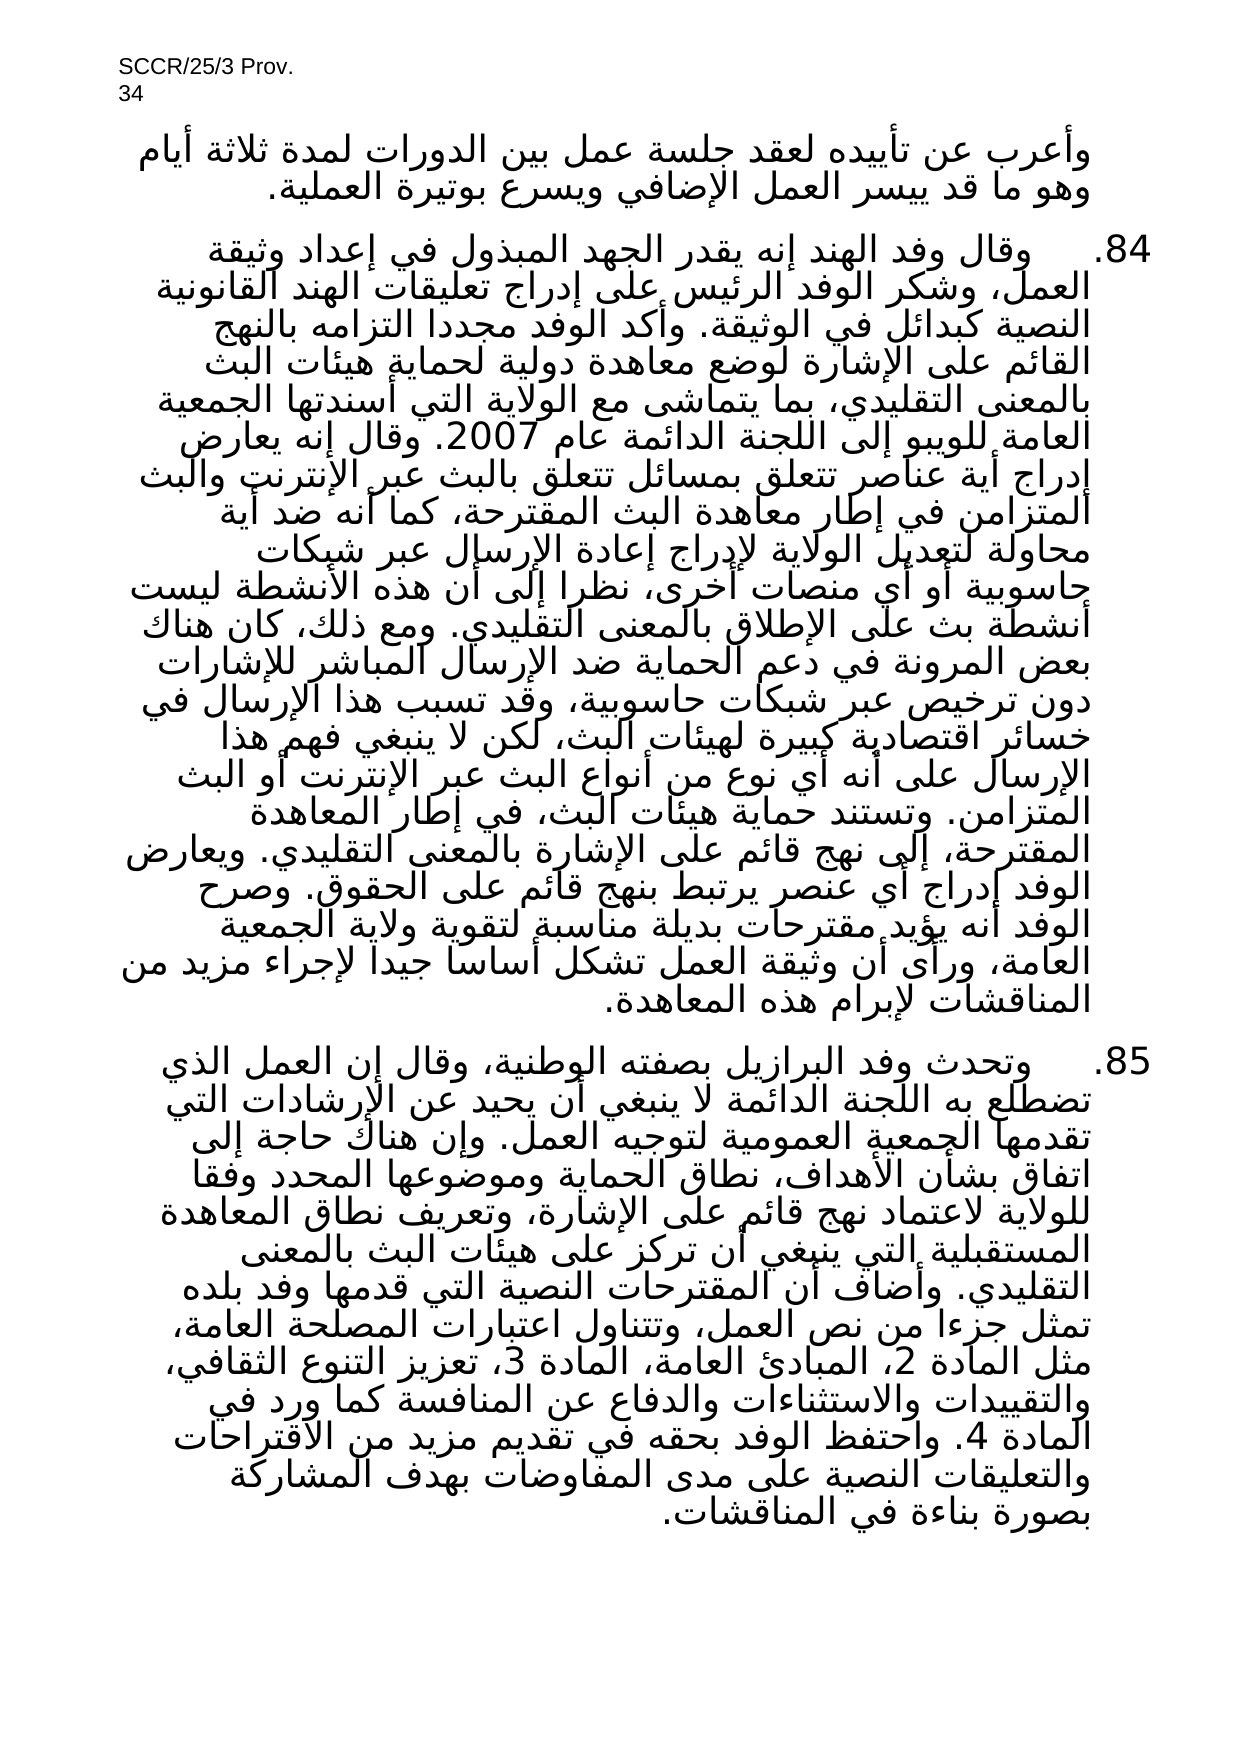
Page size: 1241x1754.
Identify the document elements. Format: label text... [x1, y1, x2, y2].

text وقال وفد الهند إنه يقدر الجهد المبذول في إعداد وثيقة العمل، وشكر الوفد الرئيس على إدراج تعليقات الهند القانونية النصية كبدائل في الوثيقة. وأكد الوفد مجددا التزامه بالنهج القائم على الإشارة لوضع معاهدة دولية لحماية هيئات البث بالمعنى التقليدي، بما يتماشى مع الولاية التي أسندتها الجمعية العامة للويبو إلى اللجنة الدائمة عام 2007. وقال إنه يعارض إدراج أية عناصر تتعلق بمسائل تتعلق بالبث عبر الإنترنت والبث المتزامن في إطار معاهدة البث المقترحة، كما أنه ضد أية محاولة لتعديل الولاية لإدراج إعادة الإرسال عبر شبكات حاسوبية أو أي منصات أخرى، نظرا إلى أن هذه الأنشطة ليست أنشطة بث على الإطلاق بالمعنى التقليدي. ومع ذلك، كان هناك بعض المرونة في دعم الحماية ضد الإرسال المباشر للإشارات دون ترخيص عبر شبكات حاسوبية، وقد تسبب هذا الإرسال في خسائر اقتصادية كبيرة لهيئات البث، لكن لا ينبغي فهم هذا الإرسال على أنه أي نوع من أنواع البث عبر الإنترنت أو البث المتزامن. وتستند حماية هيئات البث، في إطار المعاهدة المقترحة، إلى نهج قائم على الإشارة بالمعنى التقليدي. ويعارض الوفد إدراج أي عنصر يرتبط بنهج قائم على الحقوق. وصرح الوفد أنه يؤيد مقترحات بديلة مناسبة لتقوية ولاية الجمعية العامة، ورأى أن وثيقة العمل تشكل أساسا جيدا لإجراء مزيد من المناقشات لإبرام هذه المعاهدة. [118, 232, 1092, 1020]
text وتحدث وفد البرازيل بصفته الوطنية، وقال إن العمل الذي تضطلع به اللجنة الدائمة لا ينبغي أن يحيد عن الإرشادات التي تقدمها الجمعية العمومية لتوجيه العمل. وإن هناك حاجة إلى اتفاق بشأن الأهداف، نطاق الحماية وموضوعها المحدد وفقا للولاية لاعتماد نهج قائم على الإشارة، وتعريف نطاق المعاهدة المستقبلية التي ينبغي أن تركز على هيئات البث بالمعنى التقليدي. وأضاف أن المقترحات النصية التي قدمها وفد بلده تمثل جزءا من نص العمل، وتتناول اعتبارات المصلحة العامة، مثل المادة 2، المبادئ العامة، المادة 3، تعزيز التنوع الثقافي، والتقييدات والاستثناءات والدفاع عن المنافسة كما ورد في المادة 4. واحتفظ الوفد بحقه في تقديم مزيد من الاقتراحات والتعليقات النصية على مدى المفاوضات بهدف المشاركة بصورة بناءة في المناقشات. [118, 1045, 1092, 1532]
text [118, 132, 1092, 207]
